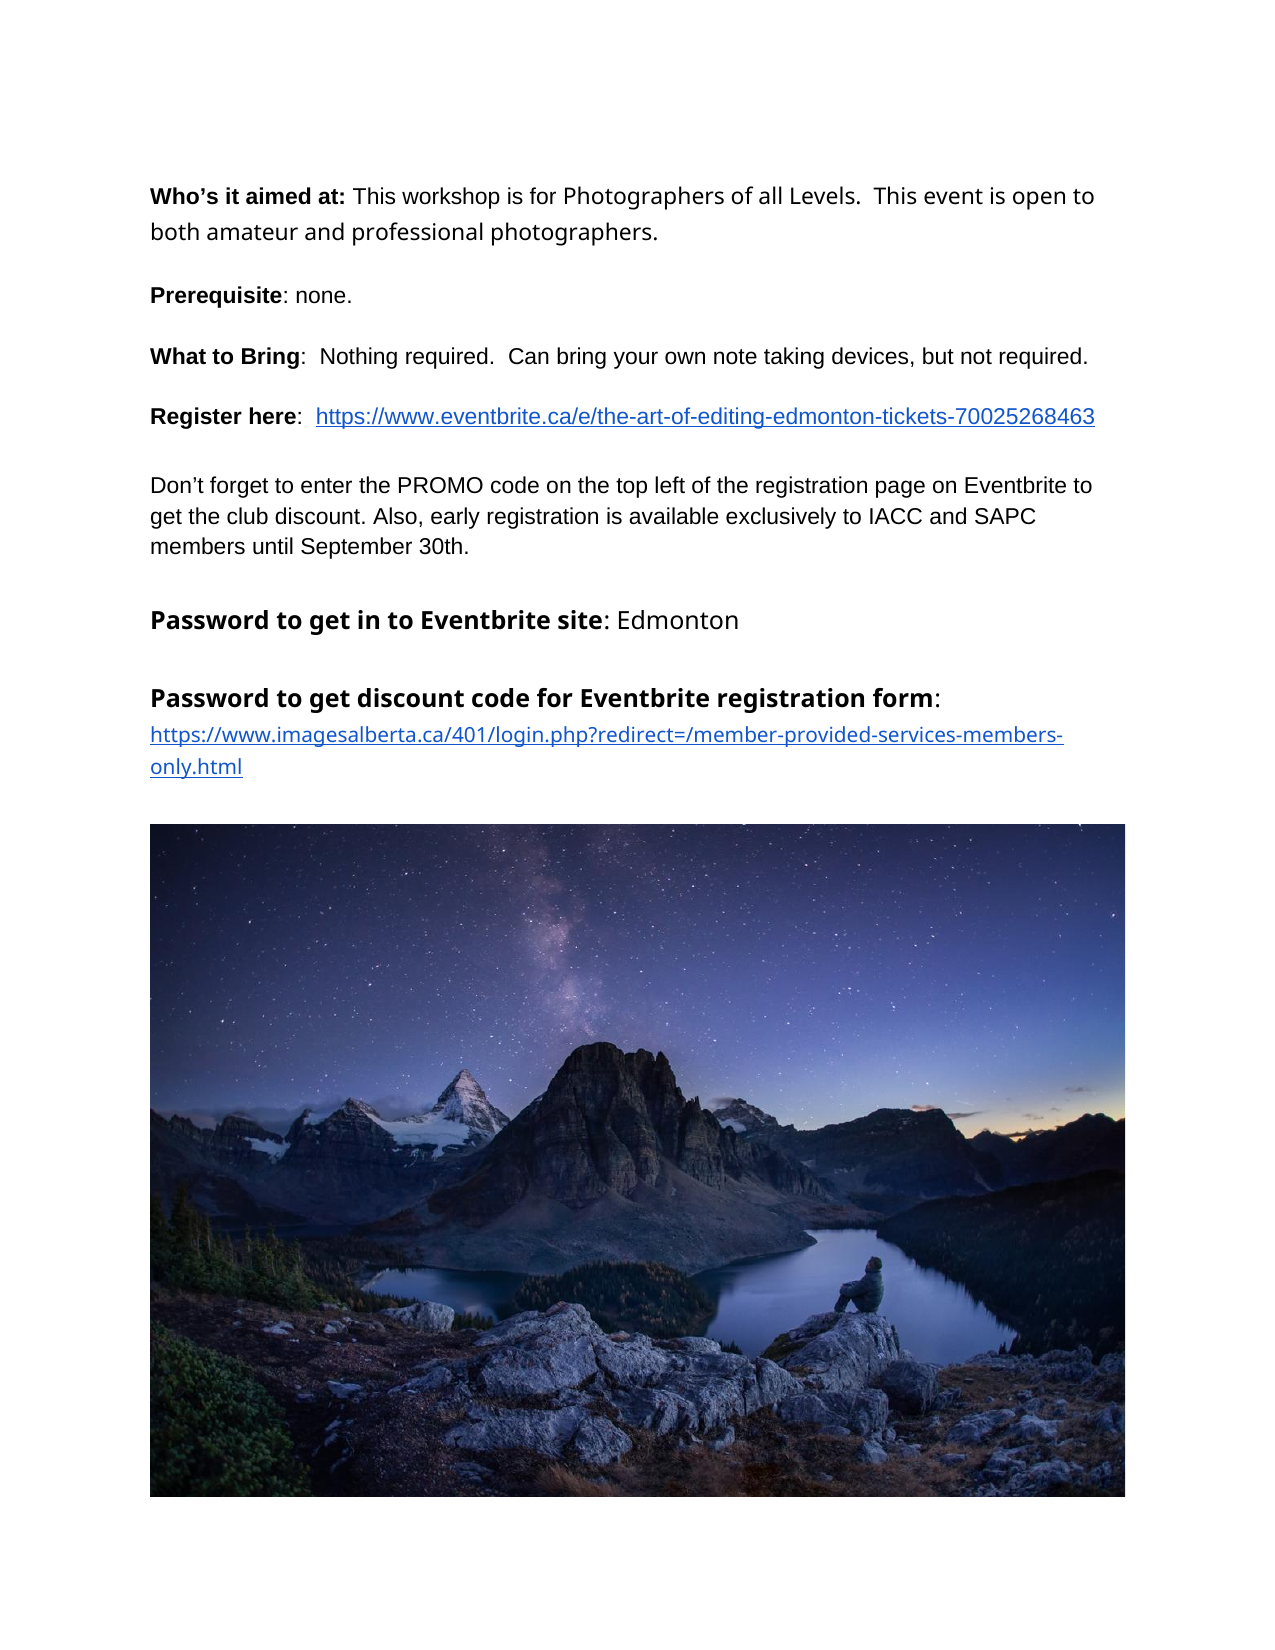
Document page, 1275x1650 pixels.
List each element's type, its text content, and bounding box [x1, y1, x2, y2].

text Don’t forget to enter the PROMO code on the top left of the registration page on Eventbrite to get the club discount. Also, early registration is available exclusively to IACC and SAPC members until September 30th. [150, 472, 1125, 559]
text Register here: https://www.eventbrite.ca/e/the-art-of-editing-edmonton-tickets-70025268463 [150, 403, 1125, 429]
text Who’s it aimed at: This workshop is for Photographers of all Levels. This event is open to both amateur and professional photographers. [150, 180, 1125, 247]
text https://www.imagesalberta.ca/401/login.php?redirect=/member-provided-services-members-only.html [150, 720, 1125, 781]
text Password to get in to Eventbrite site: Edmonton [150, 602, 1125, 636]
text Prerequisite: none. [150, 282, 1125, 309]
text What to Bring: Nothing required. Can bring your own note taking devices, but not required. [150, 343, 1125, 369]
picture [150, 824, 1125, 1497]
text Password to get discount code for Eventbrite registration form: [150, 681, 1125, 715]
